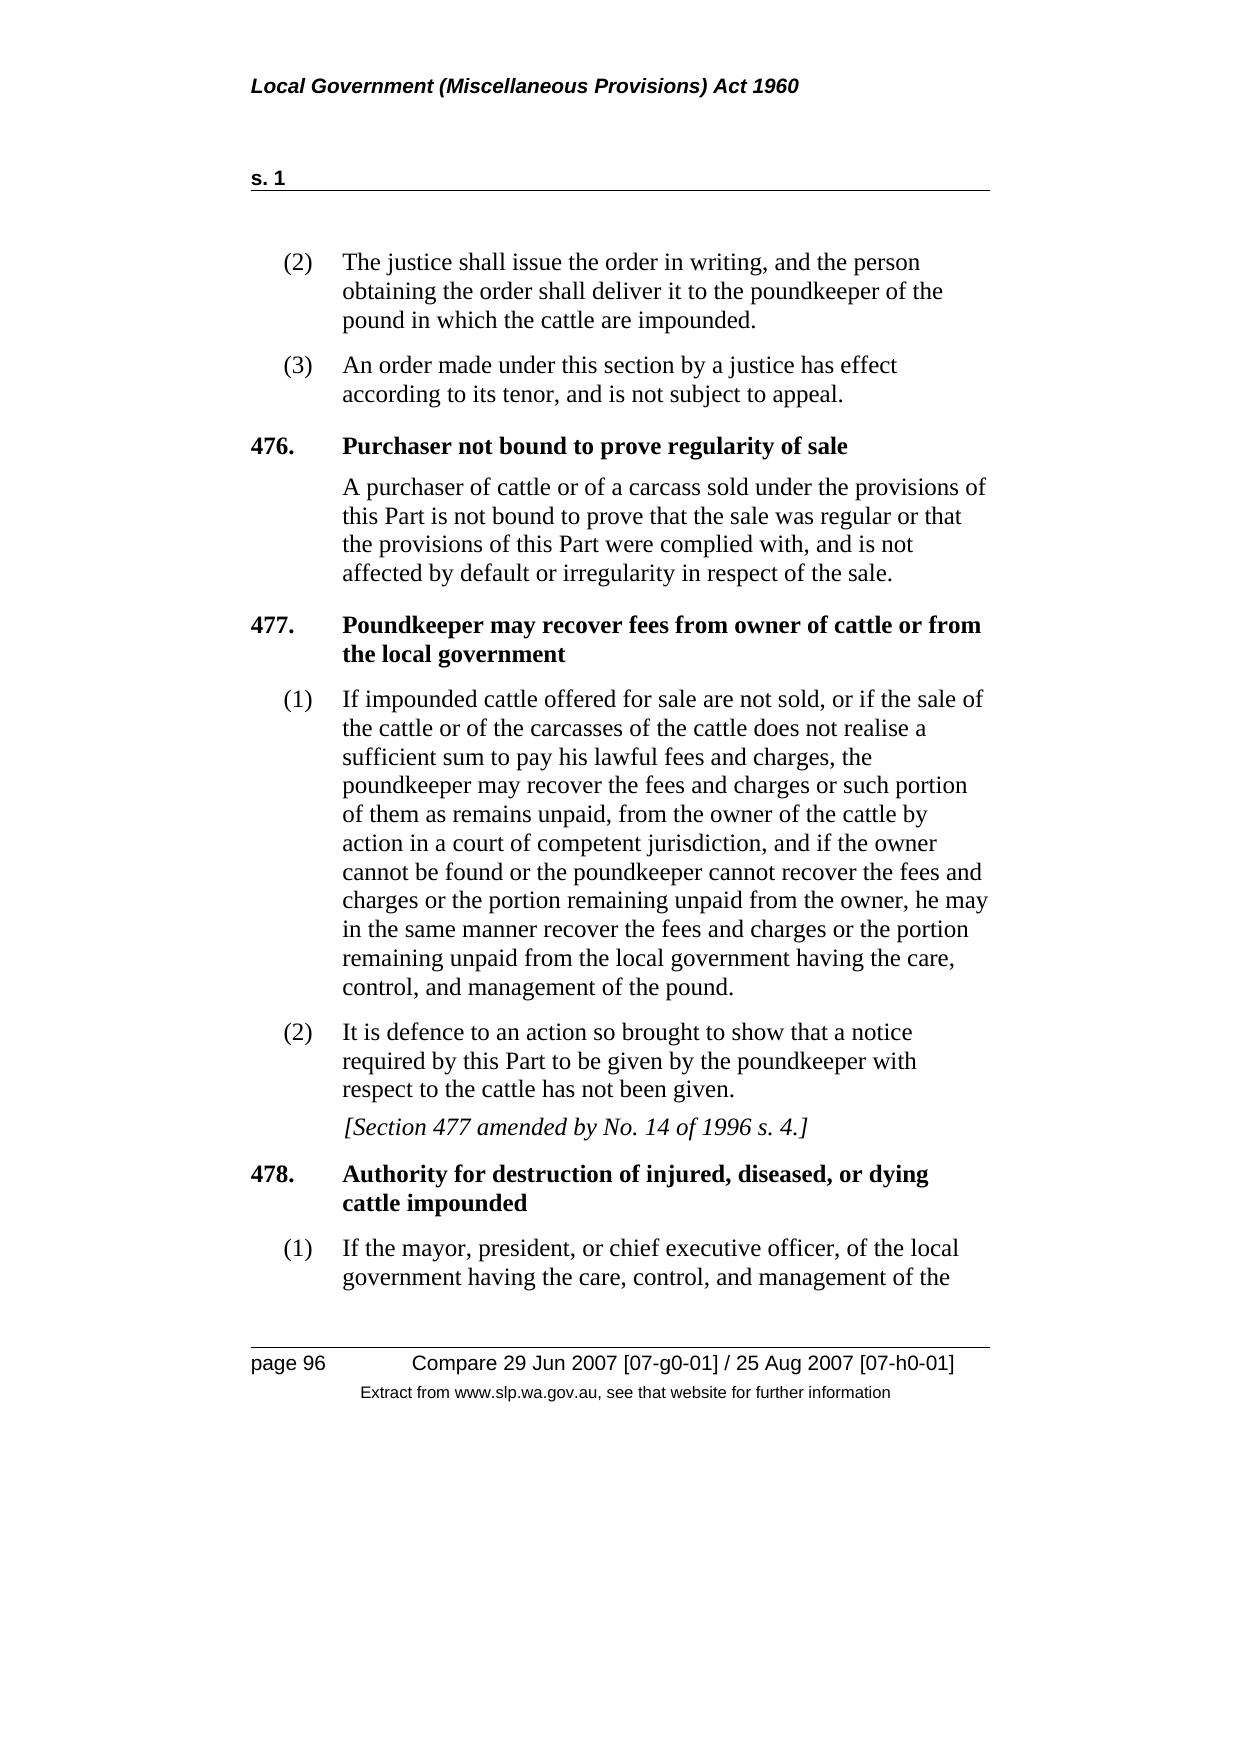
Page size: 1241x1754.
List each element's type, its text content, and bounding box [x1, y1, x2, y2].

subtitle 478. Authority for destruction of injured, diseased, or dying cattle impounded [251, 1159, 990, 1217]
subtitle 477. Poundkeeper may recover fees from owner of cattle or from the local government [251, 610, 990, 667]
text A purchaser of cattle or of a carcass sold under the provisions of this Part is not bound to prove that the sale was regular or that the provisions of this Part were complied with, and is not affected by default or irregularity in respect of the sale. [251, 472, 990, 587]
text (2) It is defence to an action so brought to show that a notice required by this Part to be given by the poundkeeper with respect to the cattle has not been given. [251, 1017, 990, 1103]
subtitle 476. Purchaser not bound to prove regularity of sale [251, 431, 990, 459]
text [251, 1233, 990, 1291]
text (1) If impounded cattle offered for sale are not sold, or if the sale of the cattle or of the carcasses of the cattle does not realise a sufficient sum to pay his lawful fees and charges, the poundkeeper may recover the fees and charges or such portion of them as remains unpaid, from the owner of the cattle by action in a court of competent jurisdiction, and if the owner cannot be found or the poundkeeper cannot recover the fees and charges or the portion remaining unpaid from the owner, he may in the same manner recover the fees and charges or the portion remaining unpaid from the local government having the care, control, and management of the pound. [251, 684, 990, 1000]
text [Section 477 amended by No. 14 of 1996 s. 4.] [251, 1112, 990, 1140]
text (2) The justice shall issue the order in writing, and the person obtaining the order shall deliver it to the poundkeeper of the pound in which the cattle are impounded. [251, 247, 990, 334]
text (3) An order made under this section by a justice has effect according to its tenor, and is not subject to appeal. [251, 350, 990, 408]
